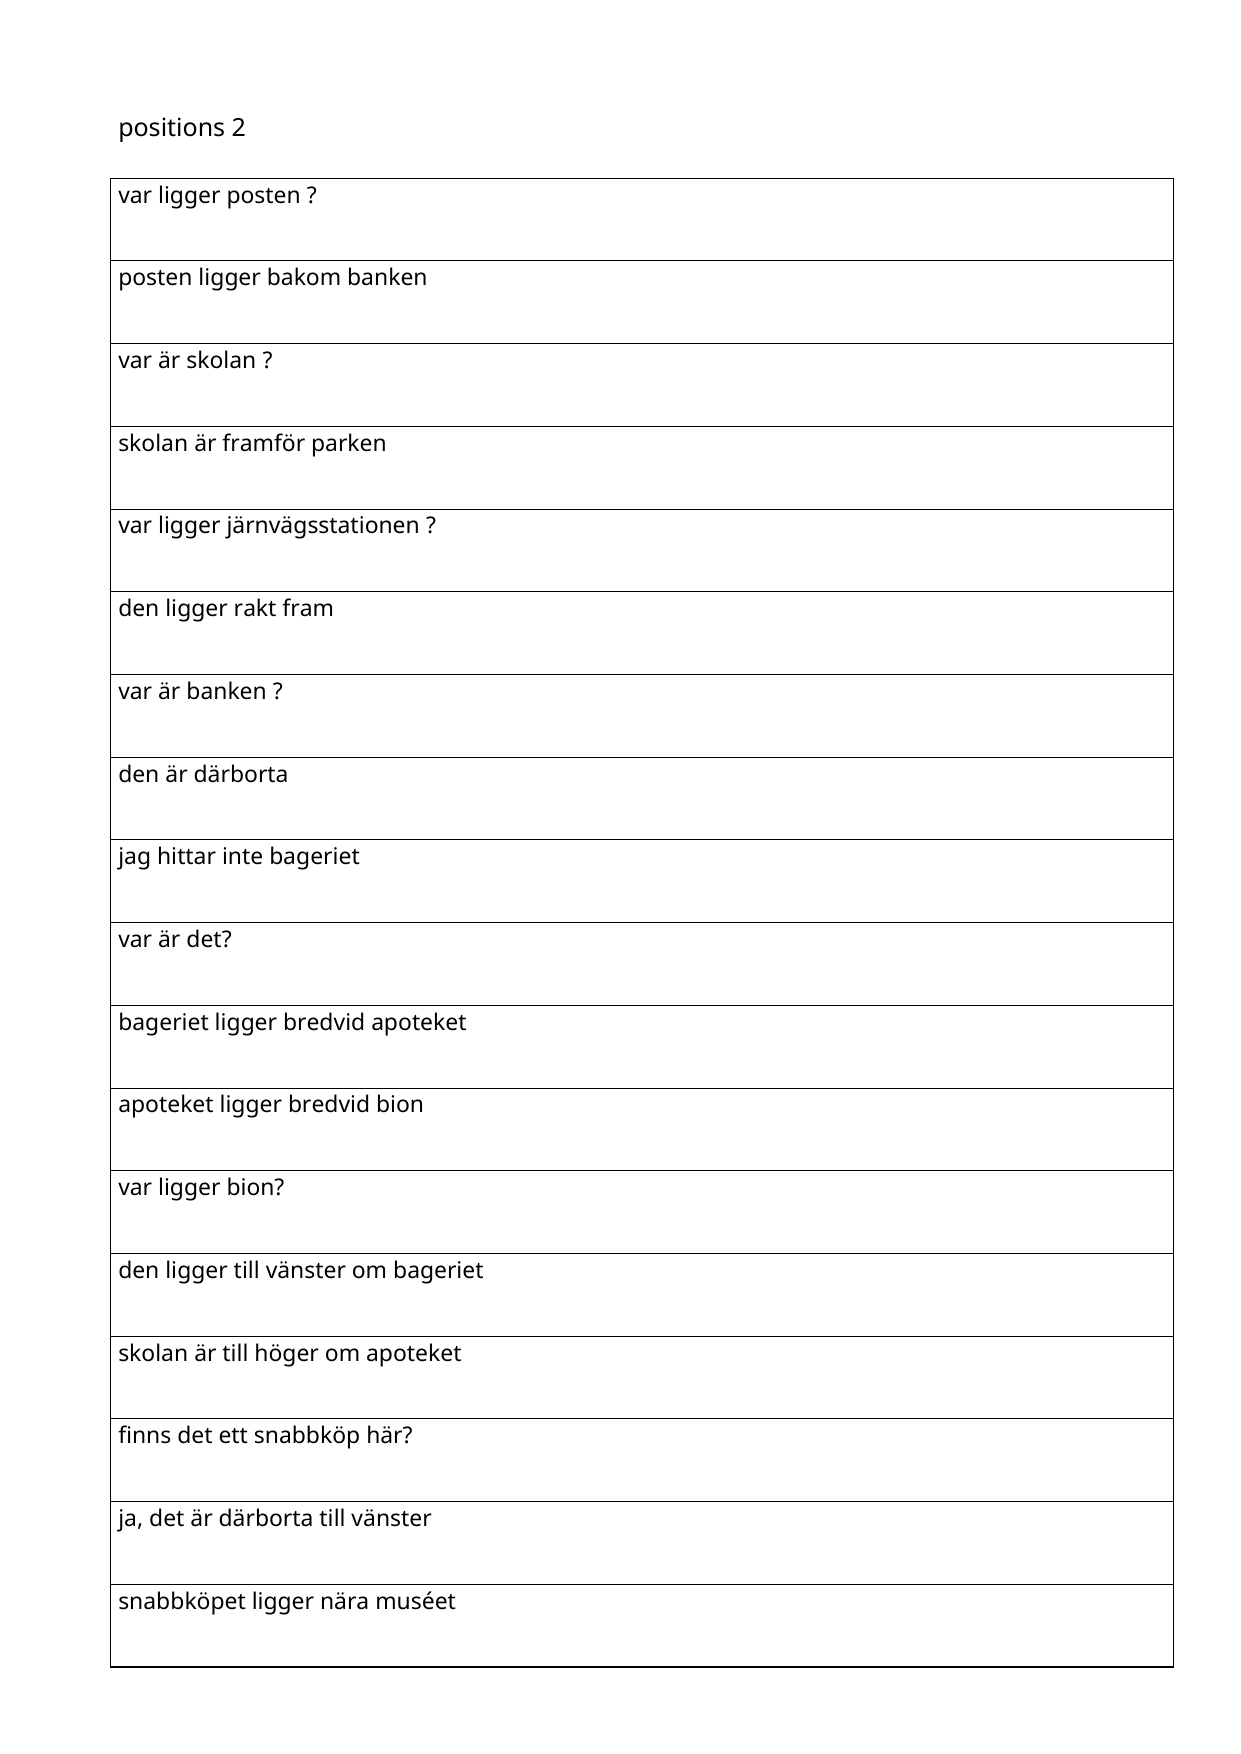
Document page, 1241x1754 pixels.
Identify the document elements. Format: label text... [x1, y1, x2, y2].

table_cell den ligger till vänster om bageriet [111, 1254, 642, 1336]
table_cell [643, 510, 1173, 591]
table_cell den är därborta [111, 758, 642, 839]
table_cell ja, det är därborta till vänster [111, 1502, 642, 1584]
table_cell bageriet ligger bredvid apoteket [111, 1006, 642, 1087]
table_cell var är banken ? [111, 675, 642, 757]
table_cell jag hittar inte bageriet [111, 840, 642, 922]
table_cell [643, 1254, 1173, 1336]
table_cell [643, 675, 1173, 757]
table_cell [643, 592, 1173, 674]
table_cell skolan är till höger om apoteket [111, 1337, 642, 1418]
table_cell [643, 344, 1173, 426]
table_cell skolan är framför parken [111, 427, 642, 508]
table_cell [643, 1006, 1173, 1087]
table_cell [643, 1585, 1173, 1666]
table_cell [643, 1419, 1173, 1501]
table_cell var ligger bion? [111, 1171, 642, 1253]
table_cell [643, 427, 1173, 508]
table_cell [643, 1171, 1173, 1253]
table_cell snabbköpet ligger nära muséet [111, 1585, 642, 1666]
table_cell [643, 1502, 1173, 1584]
table_header [643, 179, 1173, 260]
table_header var ligger posten ? [111, 179, 642, 260]
table_cell [643, 1337, 1173, 1418]
table_cell finns det ett snabbköp här? [111, 1419, 642, 1501]
text positions 2 [118, 109, 1199, 143]
table_cell [643, 1089, 1173, 1170]
table_cell var är skolan ? [111, 344, 642, 426]
table_cell [643, 923, 1173, 1005]
table_cell apoteket ligger bredvid bion [111, 1089, 642, 1170]
table_cell posten ligger bakom banken [111, 261, 642, 343]
table_cell den ligger rakt fram [111, 592, 642, 674]
table_cell [643, 261, 1173, 343]
table_cell [643, 840, 1173, 922]
table_cell var ligger järnvägsstationen ? [111, 510, 642, 591]
table_cell [643, 758, 1173, 839]
table_cell var är det? [111, 923, 642, 1005]
